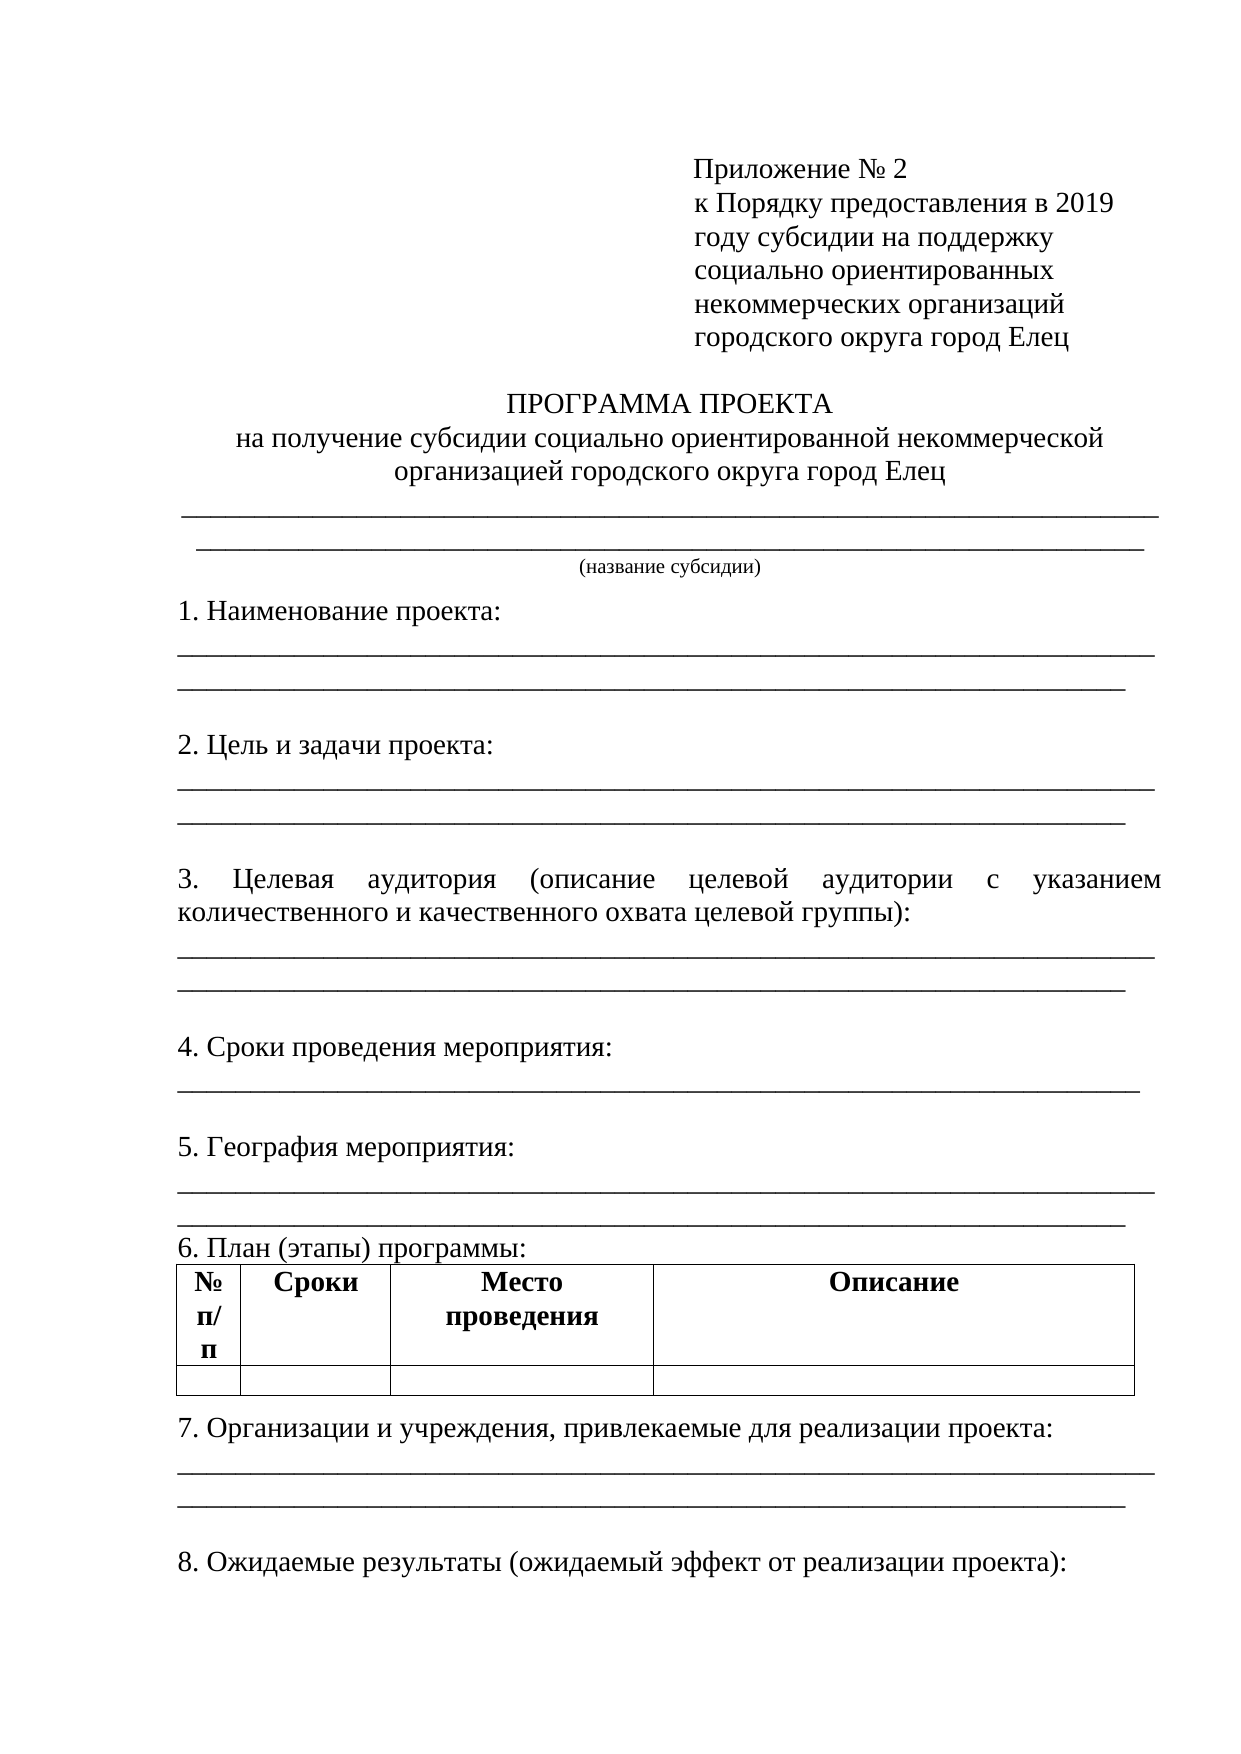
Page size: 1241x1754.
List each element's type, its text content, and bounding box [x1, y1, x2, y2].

table_cell [654, 1366, 1134, 1395]
table_cell [177, 1366, 240, 1395]
text 7. Организации и учреждения, привлекаемые для реализации проекта: [177, 1410, 1162, 1444]
text 8. Ожидаемые результаты (ожидаемый эффект от реализации проекта): [177, 1544, 1162, 1578]
text __________________________________________________________________ [177, 1062, 1162, 1096]
text Приложение № 2 [177, 152, 1162, 185]
table_cell [391, 1366, 653, 1395]
text ____________________________________________________________________________________________________________________________________ [177, 760, 1162, 827]
table_header № п/п [177, 1265, 240, 1365]
text 3. Целевая аудитория (описание целевой аудитории с указанием количественного и качественного охвата целевой группы): [177, 861, 1162, 928]
text 5. География мероприятия: [177, 1129, 1162, 1163]
text 2. Цель и задачи проекта: [177, 727, 1162, 760]
text 4. Сроки проведения мероприятия: [177, 1029, 1162, 1062]
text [177, 1444, 1162, 1511]
table_header Описание [654, 1265, 1134, 1365]
text ПРОГРАММА ПРОЕКТА [177, 386, 1162, 420]
text ____________________________________________________________________________________________________________________________________ [177, 1163, 1162, 1230]
text 1. Наименование проекта: ____________________________________________________________________________________________________________________________________ [177, 593, 1162, 693]
text ____________________________________________________________________________________________________________________________________ [177, 928, 1162, 995]
text к Порядку предоставления в 2019 году субсидии на поддержку социально ориентированных некоммерческих организаций городского округа город Елец [694, 185, 1162, 353]
table_header Место проведения [391, 1265, 653, 1365]
table_cell [241, 1366, 390, 1395]
table_header Сроки [241, 1265, 390, 1365]
text на получение субсидии социально ориентированной некоммерческой организацией городского округа город Елец ____________________________________________________________________________________________________________________________________ [177, 420, 1162, 554]
text 6. План (этапы) программы: [177, 1230, 1162, 1263]
text (название субсидии) [177, 554, 1162, 578]
